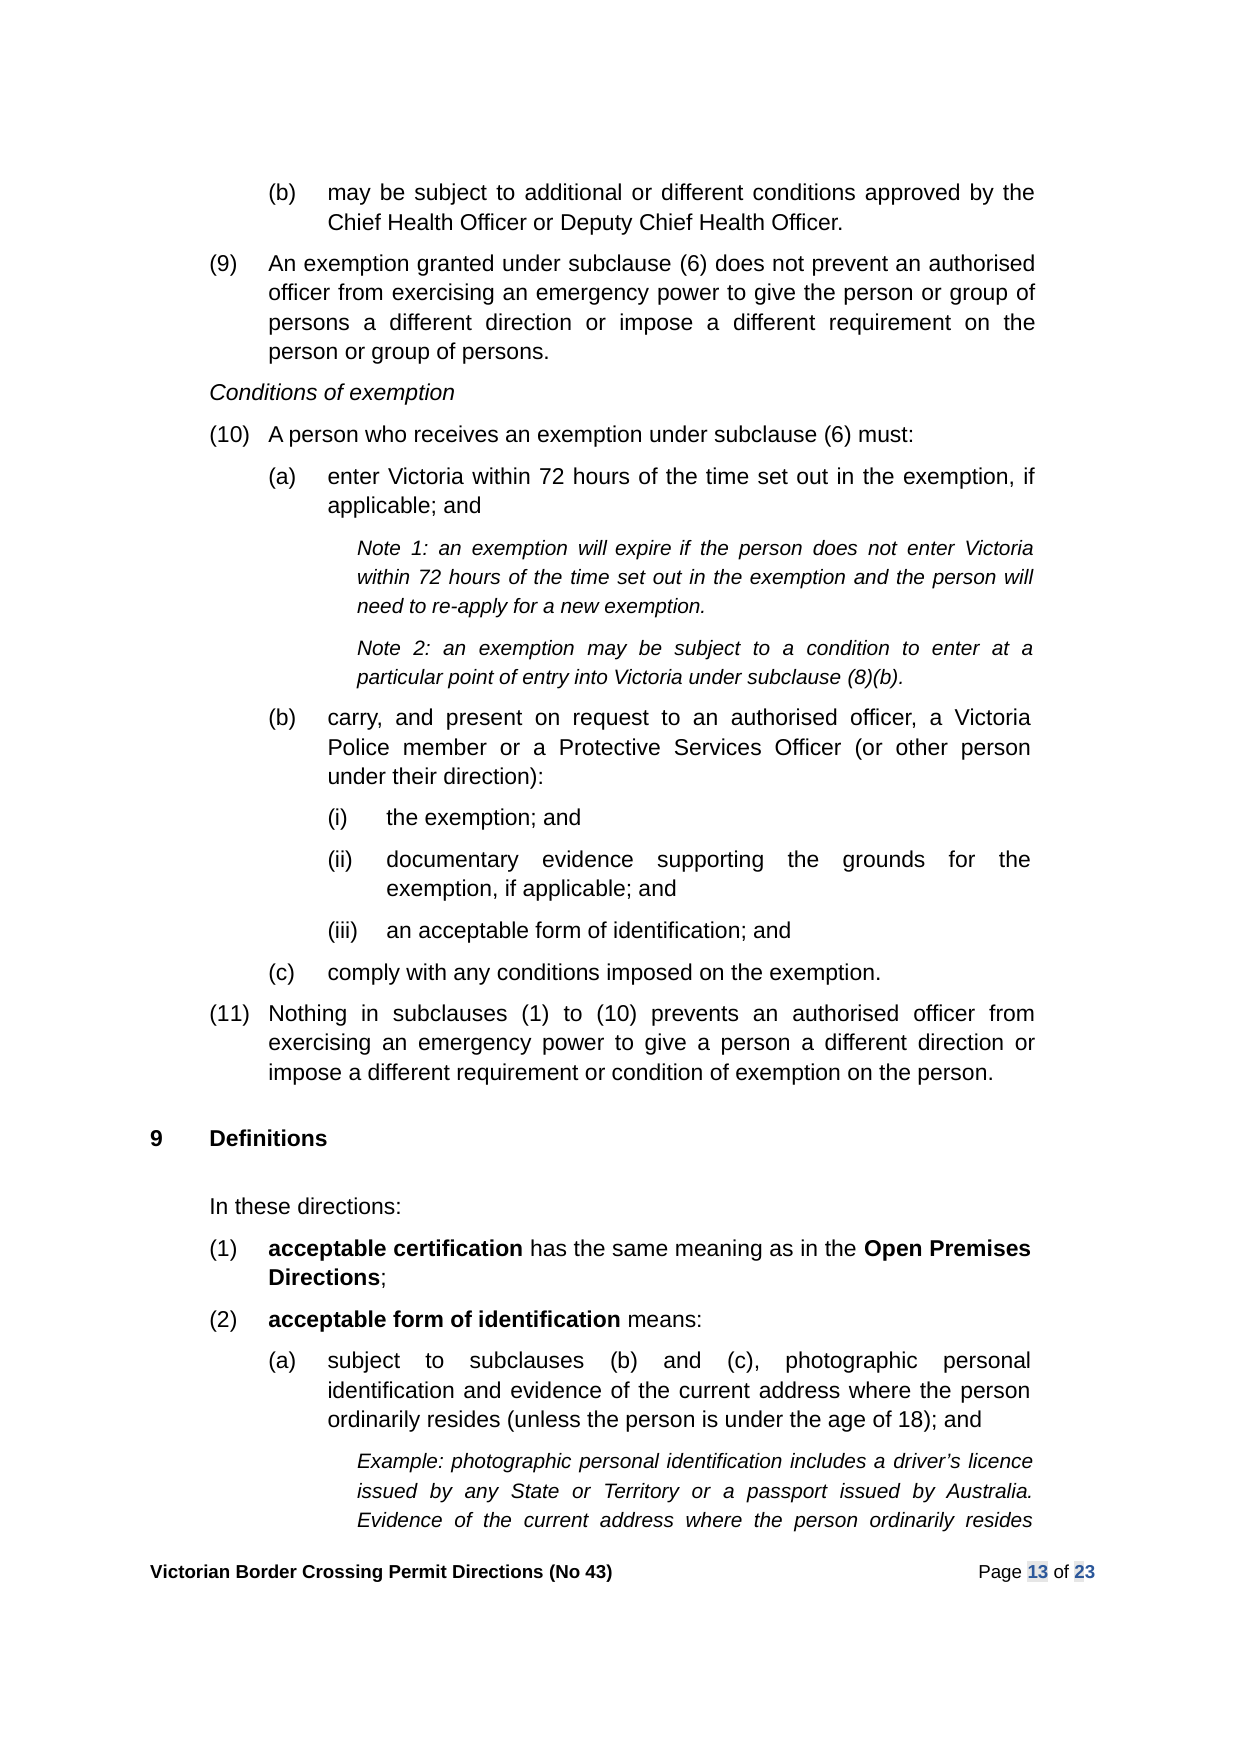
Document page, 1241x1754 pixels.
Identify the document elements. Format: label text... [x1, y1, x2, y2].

text enter Victoria within 72 hours of the time set out in the exemption, if applicable; and [268, 461, 1036, 519]
text Nothing in subclauses (1) to (10) prevents an authorised officer from exercising an emergency power to give a person a different direction or impose a different requirement or condition of exemption on the person. [209, 998, 1036, 1086]
text acceptable certification has the same meaning as in the Open Premises Directions; [209, 1233, 1031, 1291]
text comply with any conditions imposed on the exemption. [268, 957, 1036, 986]
text In these directions: [209, 1165, 1036, 1221]
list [357, 1446, 1036, 1533]
subtitle Definitions [150, 1123, 1036, 1152]
list documentary evidence supporting the grounds for the exemption, if applicable; and [327, 844, 1031, 902]
text carry, and present on request to an authorised officer, a Victoria Police member or a Protective Services Officer (or other person under their direction): [268, 702, 1031, 790]
list the exemption; and [327, 802, 1031, 832]
text A person who receives an exemption under subclause (6) must: [209, 419, 1036, 448]
text An exemption granted under subclause (6) does not prevent an authorised officer from exercising an emergency power to give the person or group of persons a different direction or impose a different requirement on the person or group of persons. [209, 248, 1036, 365]
list an acceptable form of identification; and [327, 915, 1031, 944]
list Conditions of exemption [209, 377, 1036, 407]
list Note 1: an exemption will expire if the person does not enter Victoria within 72 hours of the time set out in the exemption and the person will need to re-apply for a new exemption. [357, 532, 1036, 619]
list Note 2: an exemption may be subject to a condition to enter at a particular point of entry into Victoria under subclause (8)(b). [357, 632, 1036, 690]
text acceptable form of identification means: [209, 1304, 1031, 1333]
text subject to subclauses (b) and (c), photographic personal identification and evidence of the current address where the person ordinarily resides (unless the person is under the age of 18); and [268, 1346, 1031, 1433]
text may be subject to additional or different conditions approved by the Chief Health Officer or Deputy Chief Health Officer. [268, 177, 1036, 236]
